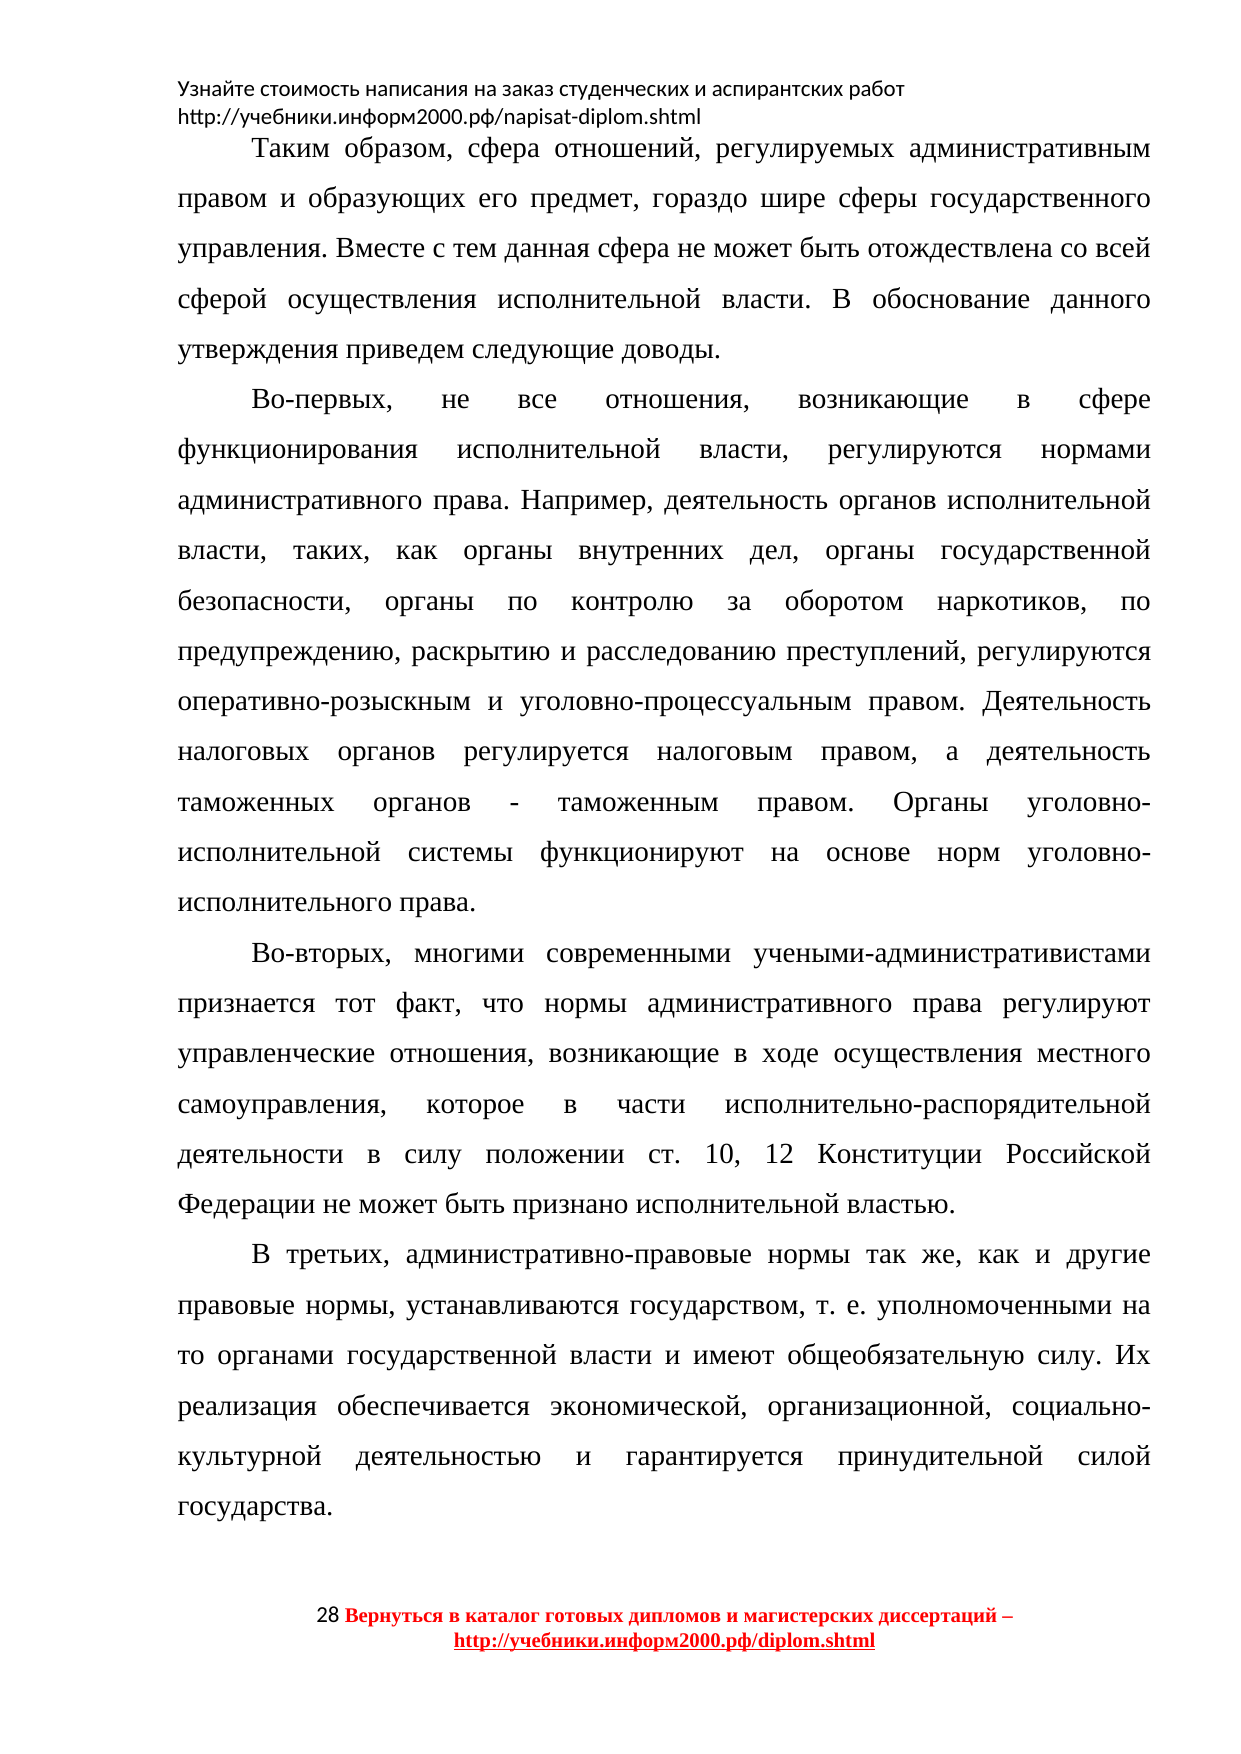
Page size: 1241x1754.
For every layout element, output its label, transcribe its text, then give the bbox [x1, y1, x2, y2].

text Во-вторых, многими современными учеными-административистами признается тот факт, что нормы административного права регулируют управленческие отношения, возникающие в ходе осуществления местного самоуправления, которое в части исполнительно-распорядительной деятельности в силу положении ст. 10, 12 Конституции Российской Федерации не может быть признано исполнительной властью. [177, 935, 1152, 1220]
text В третьих, административно-правовые нормы так же, как и другие правовые нормы, устанавливаются государством, т. е. уполномоченными на то органами государственной власти и имеют общеобязательную силу. Их реализация обеспечивается экономической, организационной, социально-культурной деятельностью и гарантируется принудительной силой государства. [177, 1237, 1152, 1522]
text Таким образом, сфера отношений, регулируемых административным правом и образующих его предмет, гораздо шире сферы государственного управления. Вместе с тем данная сфера не может быть отождествлена со всей сферой осуществления исполнительной власти. В обоснование данного утверждения приведем следующие доводы. [177, 130, 1152, 364]
text Во-первых, не все отношения, возникающие в сфере функционирования исполнительной власти, регулируются нормами административного права. Например, деятельность органов исполнительной власти, таких, как органы внутренних дел, органы государственной безопасности, органы по контролю за оборотом наркотиков, по предупреждению, раскрытию и расследованию преступлений, регулируются оперативно-розыскным и уголовно-процессуальным правом. Деятельность налоговых органов регулируется налоговым правом, а деятельность таможенных органов - таможенным правом. Органы уголовно-исполнительной системы функционируют на основе норм уголовно-исполнительного права. [177, 381, 1152, 918]
